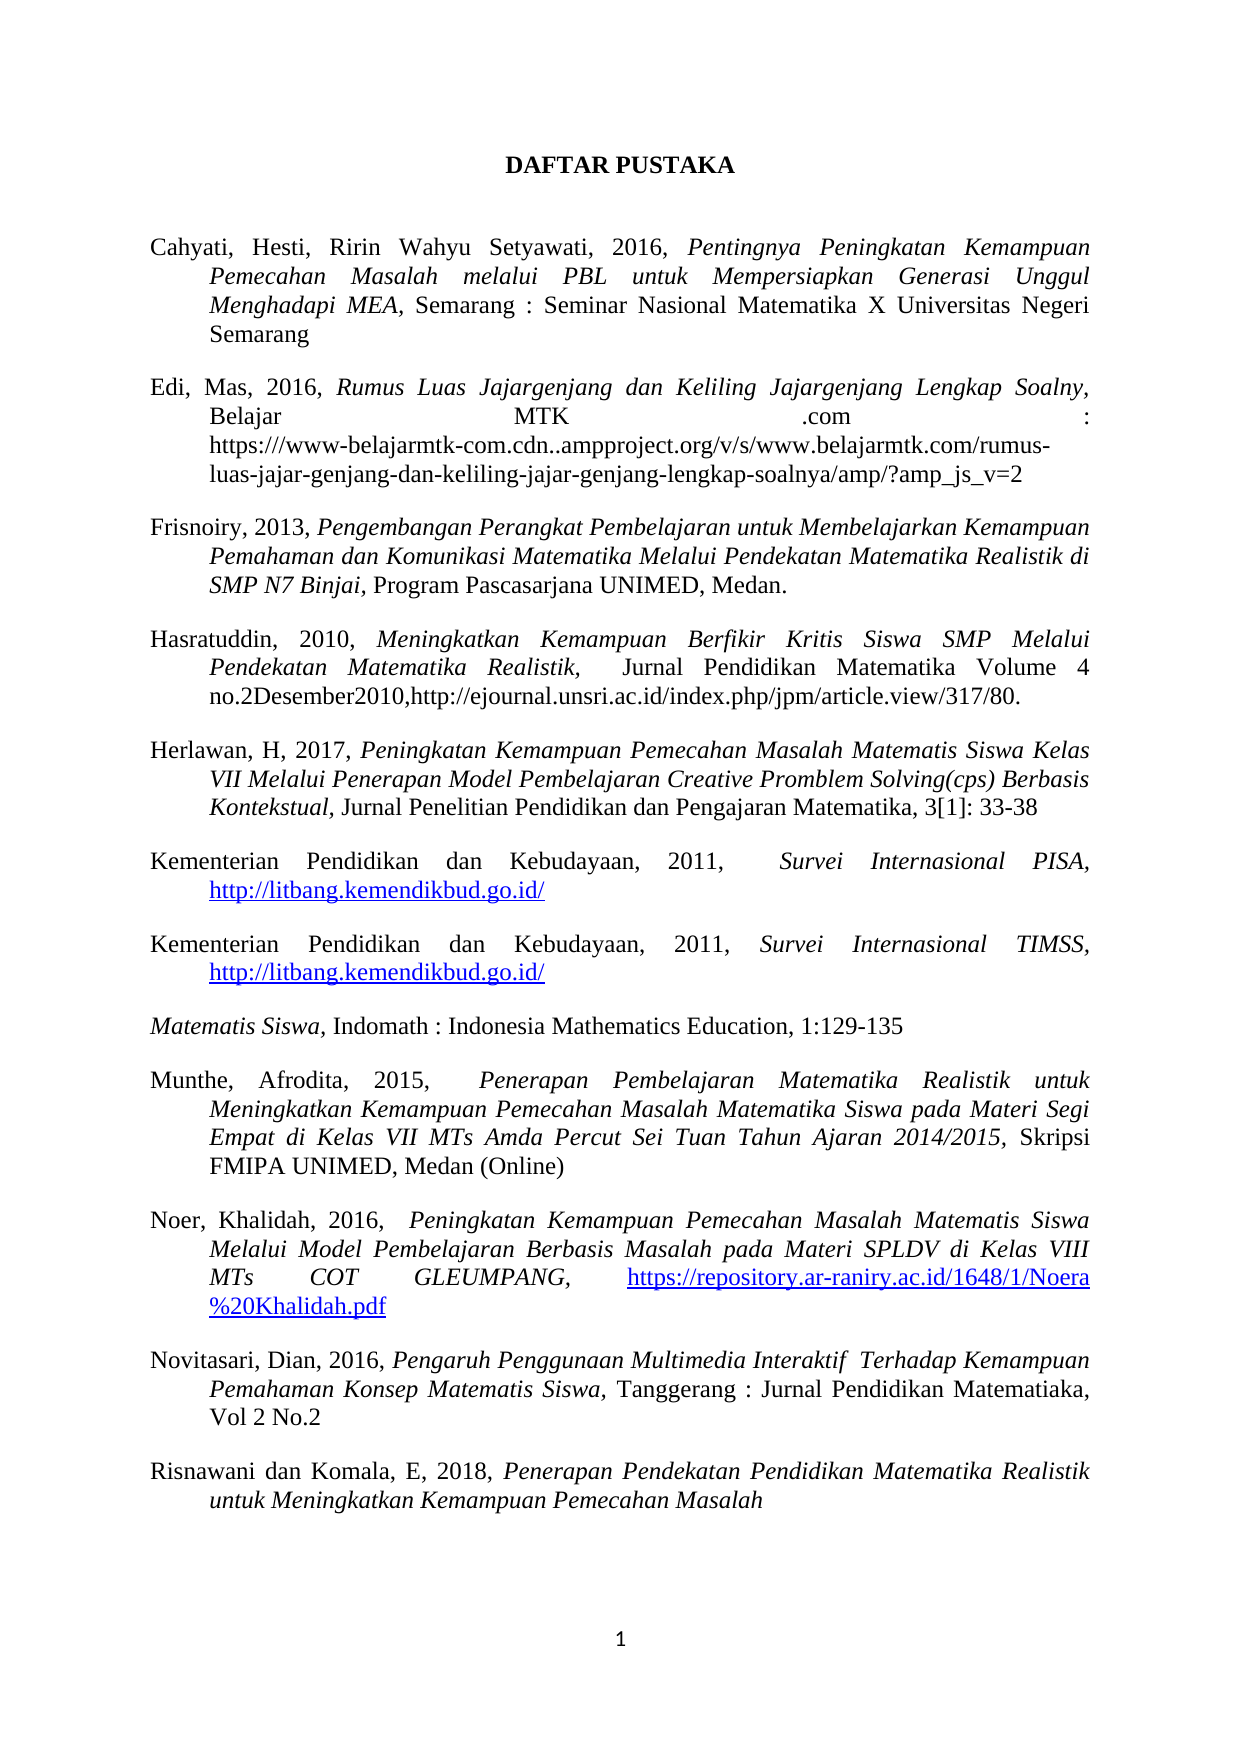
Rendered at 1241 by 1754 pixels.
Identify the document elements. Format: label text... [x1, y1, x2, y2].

text Kementerian Pendidikan dan Kebudayaan, 2011, Survei Internasional TIMSS, http://litbang.kemendikbud.go.id/ [150, 929, 1090, 986]
text Munthe, Afrodita, 2015, Penerapan Pembelajaran Matematika Realistik untuk Meningkatkan Kemampuan Pemecahan Masalah Matematika Siswa pada Materi Segi Empat di Kelas VII MTs Amda Percut Sei Tuan Tahun Ajaran 2014/2015, Skripsi FMIPA UNIMED, Medan (Online) [150, 1065, 1090, 1180]
text Frisnoiry, 2013, Pengembangan Perangkat Pembelajaran untuk Membelajarkan Kemampuan Pemahaman dan Komunikasi Matematika Melalui Pendekatan Matematika Realistik di SMP N7 Binjai, Program Pascasarjana UNIMED, Medan. [150, 512, 1090, 599]
text DAFTAR PUSTAKA [150, 150, 1090, 179]
text Risnawani dan Komala, E, 2018, Penerapan Pendekatan Pendidikan Matematika Realistik untuk Meningkatkan Kemampuan Pemecahan Masalah [150, 1456, 1090, 1514]
text Kementerian Pendidikan dan Kebudayaan, 2011, Survei Internasional PISA, http://litbang.kemendikbud.go.id/ [150, 846, 1090, 904]
text Hasratuddin, 2010, Meningkatkan Kemampuan Berfikir Kritis Siswa SMP Melalui Pendekatan Matematika Realistik, Jurnal Pendidikan Matematika Volume 4 no.2Desember2010,http://ejournal.unsri.ac.id/index.php/jpm/article.view/317/80. [150, 624, 1090, 710]
text Edi, Mas, 2016, Rumus Luas Jajargenjang dan Keliling Jajargenjang Lengkap Soalny, Belajar MTK .com : https:///www-belajarmtk-com.cdn..ampproject.org/v/s/www.belajarmtk.com/rumus-luas-jajar-genjang-dan-keliling-jajar-genjang-lengkap-soalnya/amp/?amp_js_v=2 [150, 372, 1090, 487]
text Noer, Khalidah, 2016, Peningkatan Kemampuan Pemecahan Masalah Matematis Siswa Melalui Model Pembelajaran Berbasis Masalah pada Materi SPLDV di Kelas VIII MTs COT GLEUMPANG, https://repository.ar-raniry.ac.id/1648/1/Noera%20Khalidah.pdf [150, 1205, 1090, 1320]
text Matematis Siswa, Indomath : Indonesia Mathematics Education, 1:129-135 [150, 1011, 1090, 1040]
text Cahyati, Hesti, Ririn Wahyu Setyawati, 2016, Pentingnya Peningkatan Kemampuan Pemecahan Masalah melalui PBL untuk Mempersiapkan Generasi Unggul Menghadapi MEA, Semarang : Seminar Nasional Matematika X Universitas Negeri Semarang [150, 232, 1090, 347]
text Novitasari, Dian, 2016, Pengaruh Penggunaan Multimedia Interaktif Terhadap Kemampuan Pemahaman Konsep Matematis Siswa, Tanggerang : Jurnal Pendidikan Matematiaka, Vol 2 No.2 [150, 1345, 1090, 1431]
text Herlawan, H, 2017, Peningkatan Kemampuan Pemecahan Masalah Matematis Siswa Kelas VII Melalui Penerapan Model Pembelajaran Creative Promblem Solving(cps) Berbasis Kontekstual, Jurnal Penelitian Pendidikan dan Pengajaran Matematika, 3[1]: 33-38 [150, 735, 1090, 821]
